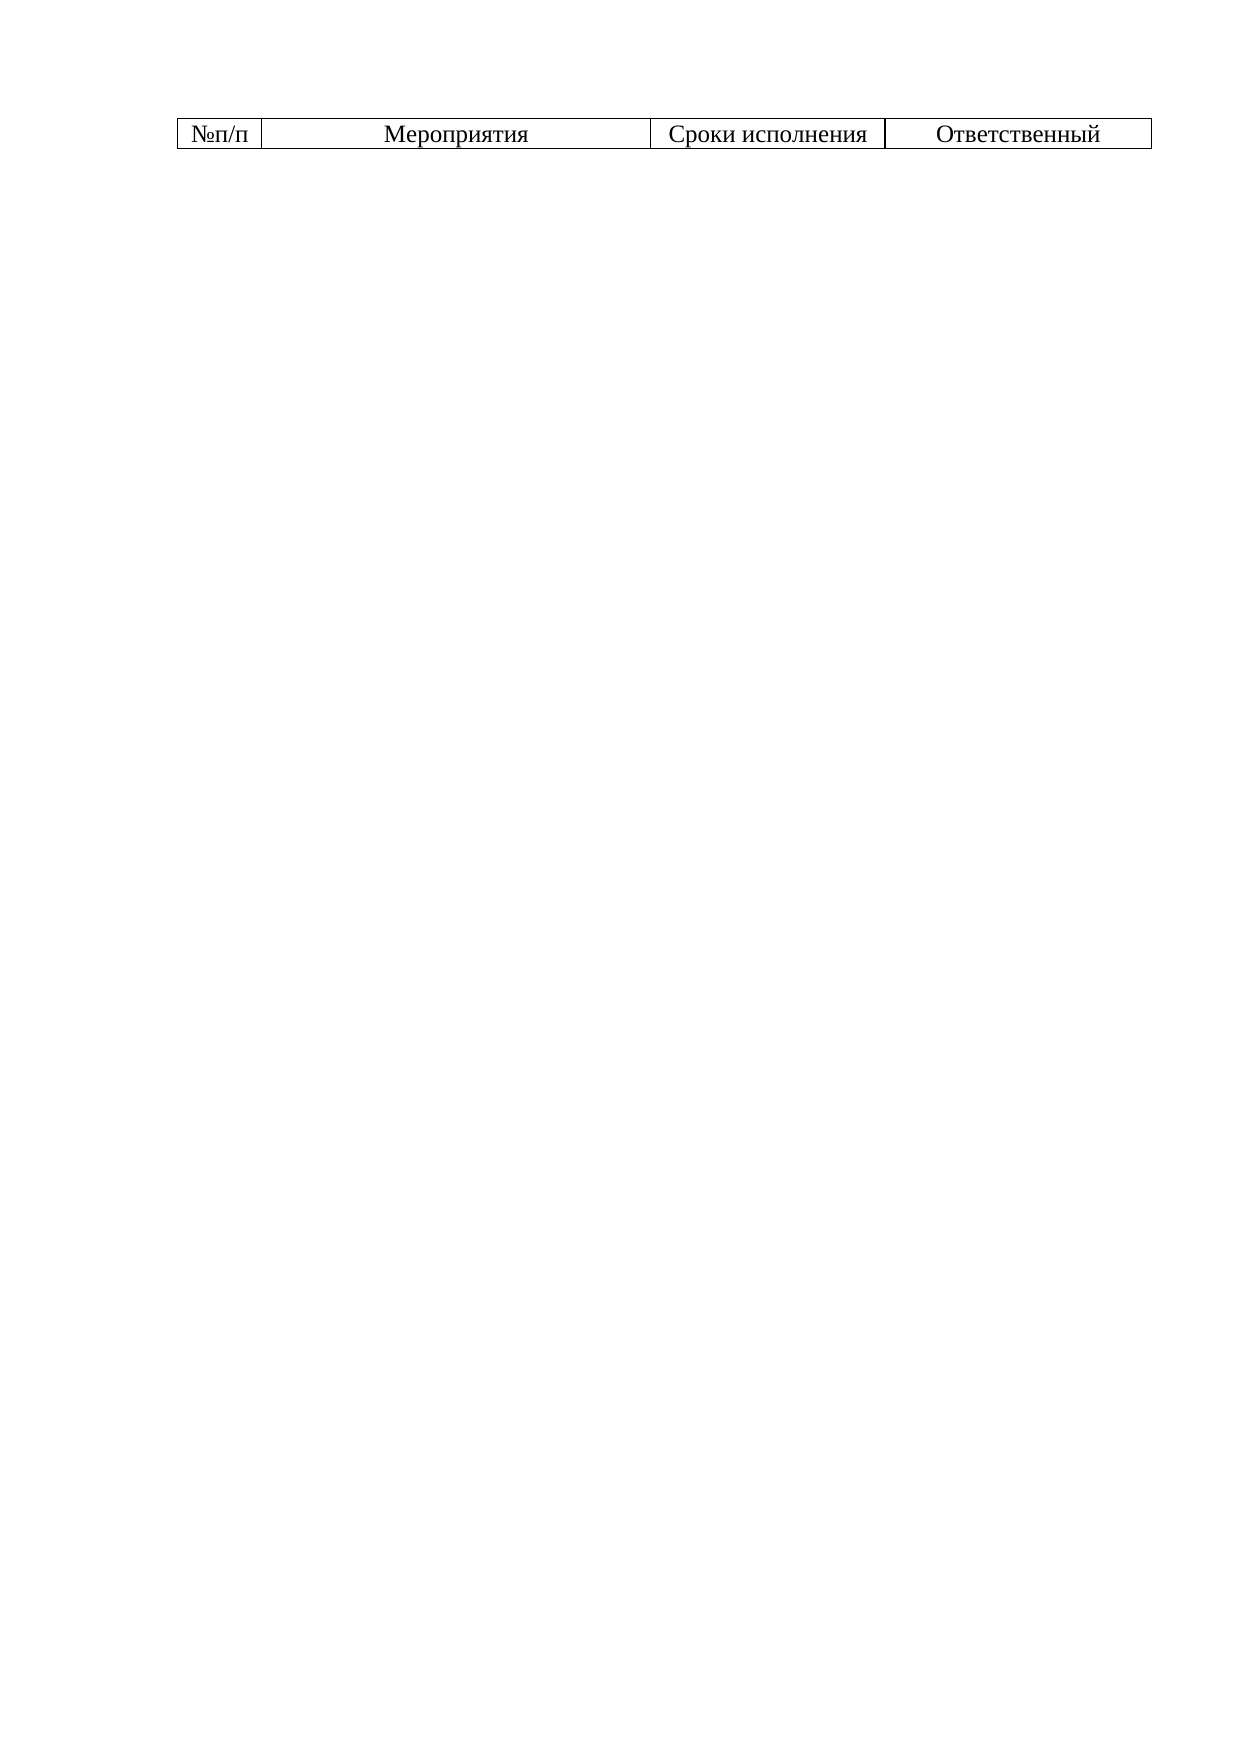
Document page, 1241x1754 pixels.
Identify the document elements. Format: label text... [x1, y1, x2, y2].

table_header Мероприятия [262, 119, 650, 148]
table_header №п/п [178, 119, 261, 148]
table_header Сроки исполнения [651, 119, 884, 148]
table_header Ответственный [886, 119, 1151, 148]
